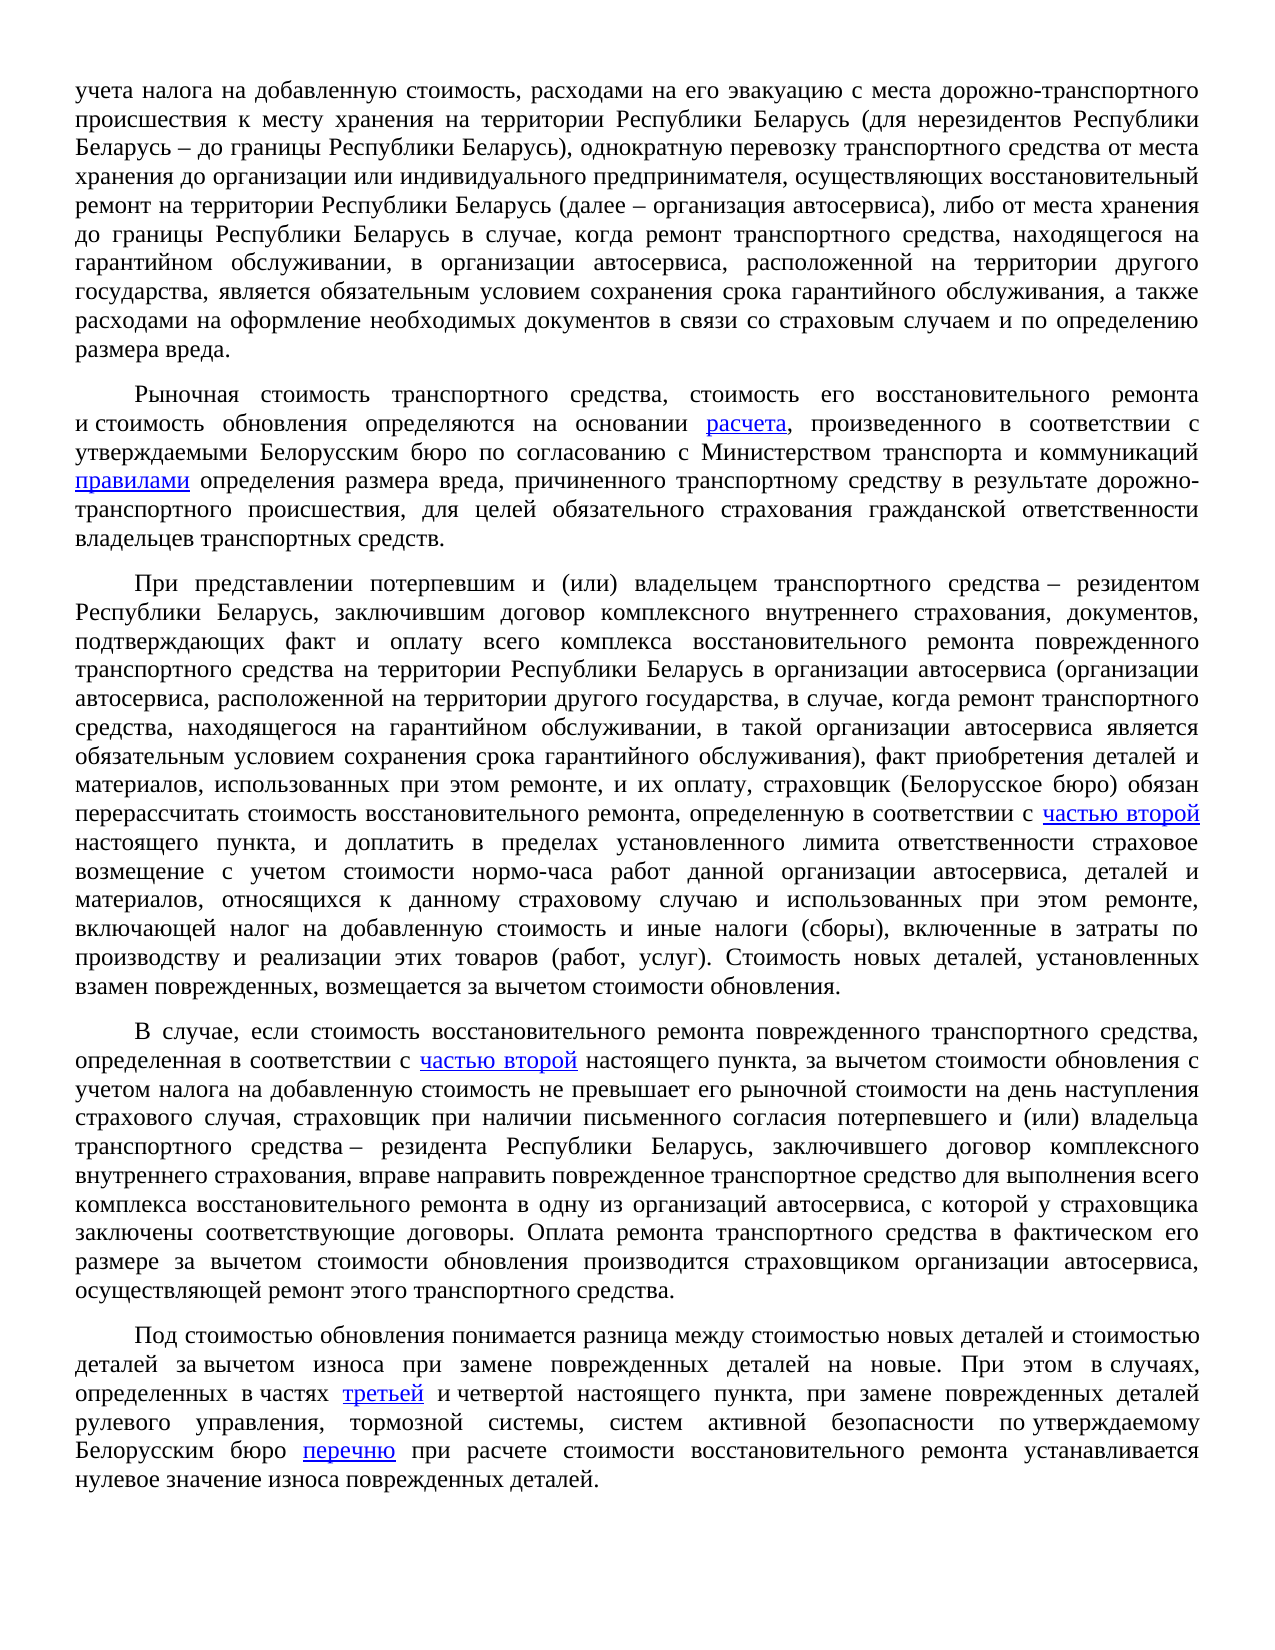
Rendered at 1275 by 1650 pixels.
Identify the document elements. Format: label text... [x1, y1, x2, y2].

text Рыночная стоимость транспортного средства, стоимость его восстановительного ремонта и стоимость обновления определяются на основании расчета, произведенного в соответствии с утверждаемыми Белорусским бюро по согласованию с Министерством транспорта и коммуникаций правилами определения размера вреда, причиненного транспортному средству в результате дорожно-транспортного происшествия, для целей обязательного страхования гражданской ответственности владельцев транспортных средств. [75, 379, 1200, 552]
text Под стоимостью обновления понимается разница между стоимостью новых деталей и стоимостью деталей за вычетом износа при замене поврежденных деталей на новые. При этом в случаях, определенных в частях третьей и четвертой настоящего пункта, при замене поврежденных деталей рулевого управления, тормозной системы, систем активной безопасности по утверждаемому Белорусским бюро перечню при расчете стоимости восстановительного ремонта устанавливается нулевое значение износа поврежденных деталей. [75, 1320, 1200, 1493]
text При представлении потерпевшим и (или) владельцем транспортного средства – резидентом Республики Беларусь, заключившим договор комплексного внутреннего страхования, документов, подтверждающих факт и оплату всего комплекса восстановительного ремонта поврежденного транспортного средства на территории Республики Беларусь в организации автосервиса (организации автосервиса, расположенной на территории другого государства, в случае, когда ремонт транспортного средства, находящегося на гарантийном обслуживании, в такой организации автосервиса является обязательным условием сохранения срока гарантийного обслуживания), факт приобретения деталей и материалов, использованных при этом ремонте, и их оплату, страховщик (Белорусское бюро) обязан перерассчитать стоимость восстановительного ремонта, определенную в соответствии с частью второй настоящего пункта, и доплатить в пределах установленного лимита ответственности страховое возмещение с учетом стоимости нормо-часа работ данной организации автосервиса, деталей и материалов, относящихся к данному страховому случаю и использованных при этом ремонте, включающей налог на добавленную стоимость и иные налоги (сборы), включенные в затраты по производству и реализации этих товаров (работ, услуг). Стоимость новых деталей, установленных взамен поврежденных, возмещается за вычетом стоимости обновления. [75, 568, 1200, 999]
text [75, 75, 1200, 362]
text В случае, если стоимость восстановительного ремонта поврежденного транспортного средства, определенная в соответствии с частью второй настоящего пункта, за вычетом стоимости обновления с учетом налога на добавленную стоимость не превышает его рыночной стоимости на день наступления страхового случая, страховщик при наличии письменного согласия потерпевшего и (или) владельца транспортного средства – резидента Республики Беларусь, заключившего договор комплексного внутреннего страхования, вправе направить поврежденное транспортное средство для выполнения всего комплекса восстановительного ремонта в одну из организаций автосервиса, с которой у страховщика заключены соответствующие договоры. Оплата ремонта транспортного средства в фактическом его размере за вычетом стоимости обновления производится страховщиком организации автосервиса, осуществляющей ремонт этого транспортного средства. [75, 1016, 1200, 1304]
